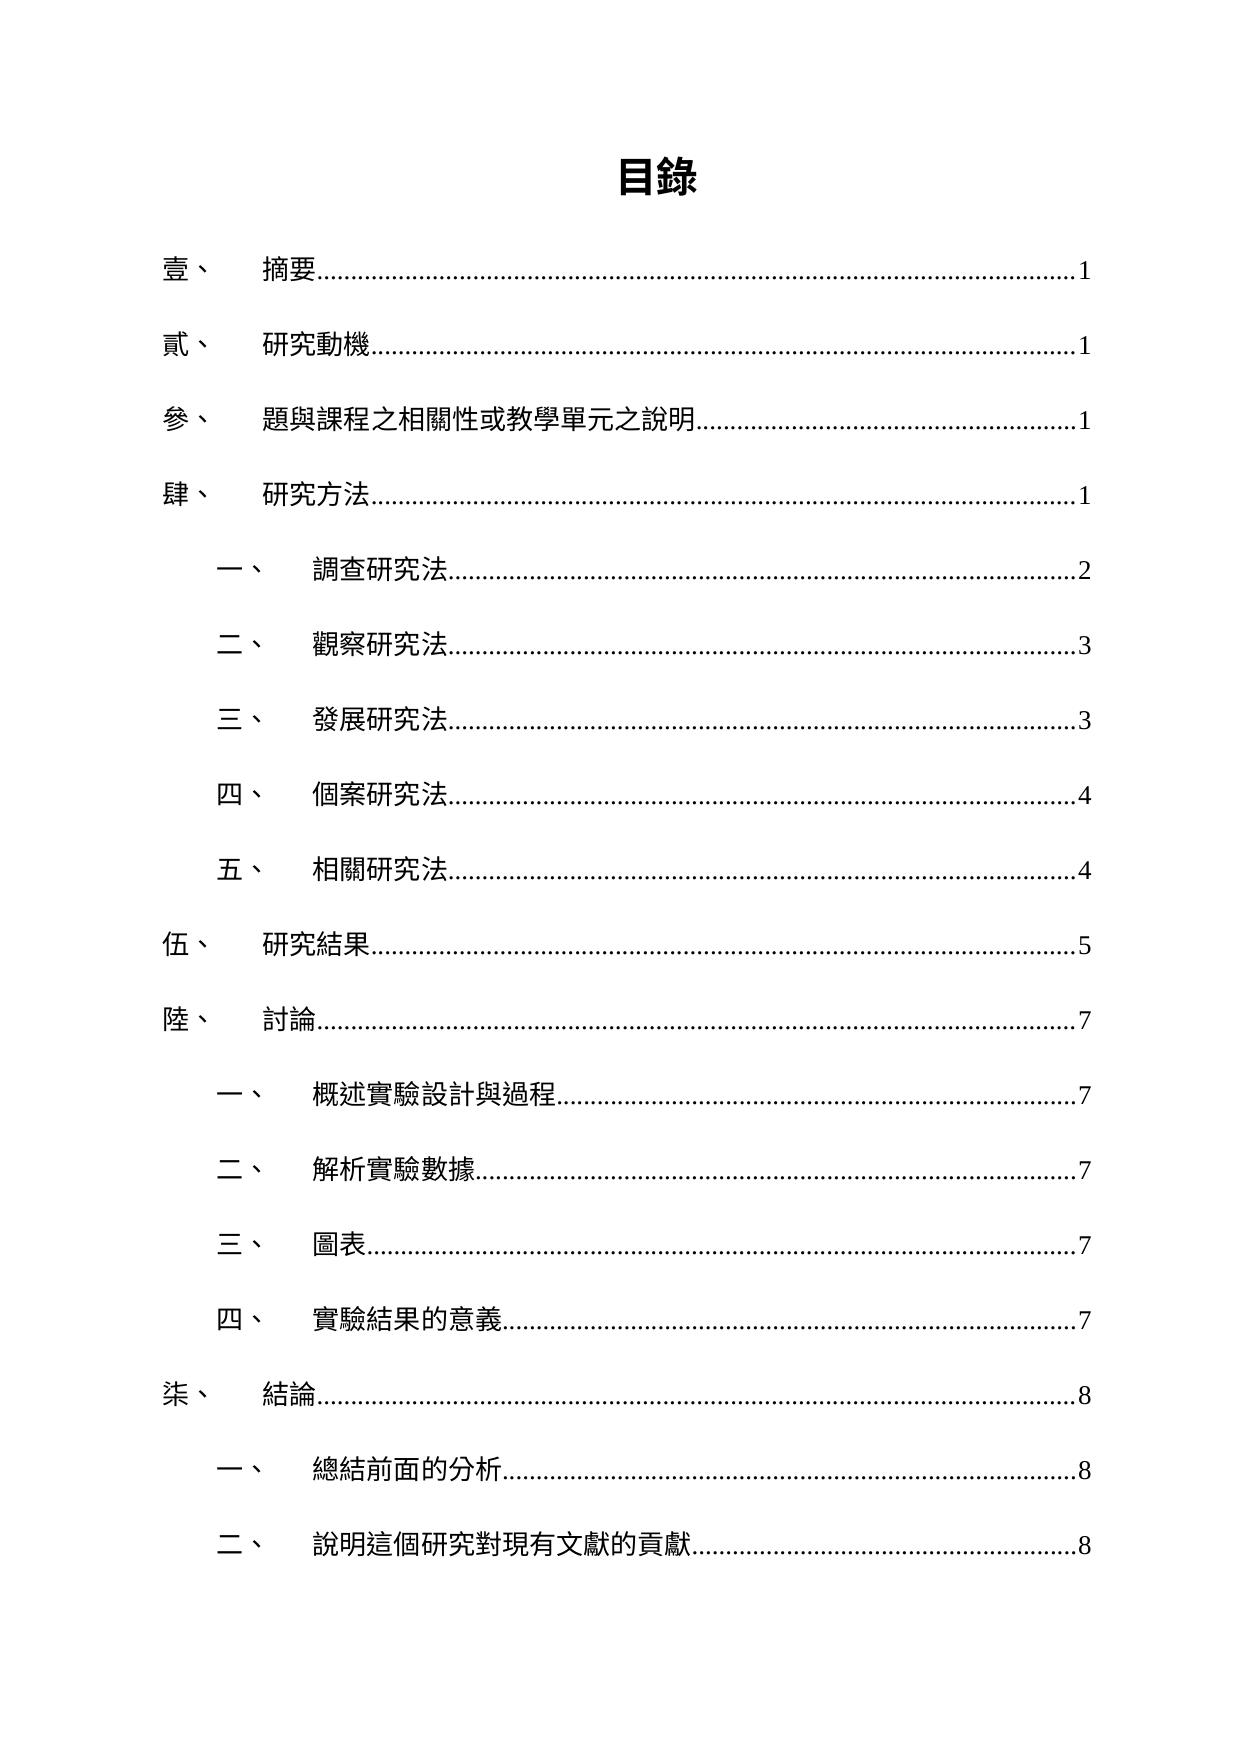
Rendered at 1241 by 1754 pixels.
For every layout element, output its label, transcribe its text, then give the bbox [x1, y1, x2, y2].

text 陸、 討論 7 [162, 980, 1092, 1055]
text 貳、 研究動機 1 [162, 305, 1092, 380]
text 三、 圖表 7 [217, 1205, 1092, 1280]
text 三、 發展研究法 3 [217, 680, 1092, 755]
text 四、 個案研究法 4 [217, 755, 1092, 830]
text 目錄 [162, 136, 1092, 211]
text 二、 說明這個研究對現有文獻的貢獻 8 [217, 1505, 1092, 1580]
text 一、 總結前面的分析 8 [217, 1430, 1092, 1505]
text 五、 相關研究法 4 [217, 830, 1092, 905]
text 柒、 結論 8 [162, 1355, 1092, 1430]
text 一、 調查研究法 2 [217, 530, 1092, 605]
text 二、 解析實驗數據 7 [217, 1130, 1092, 1205]
text 一、 概述實驗設計與過程 7 [217, 1055, 1092, 1130]
text 肆、 研究方法 1 [162, 455, 1092, 530]
text 伍、 研究結果 5 [162, 905, 1092, 980]
text 四、 實驗結果的意義 7 [217, 1280, 1092, 1355]
text 壹、 摘要 1 [162, 230, 1092, 305]
text 二、 觀察研究法 3 [217, 605, 1092, 680]
text 參、 題與課程之相關性或教學單元之說明 1 [162, 380, 1092, 455]
